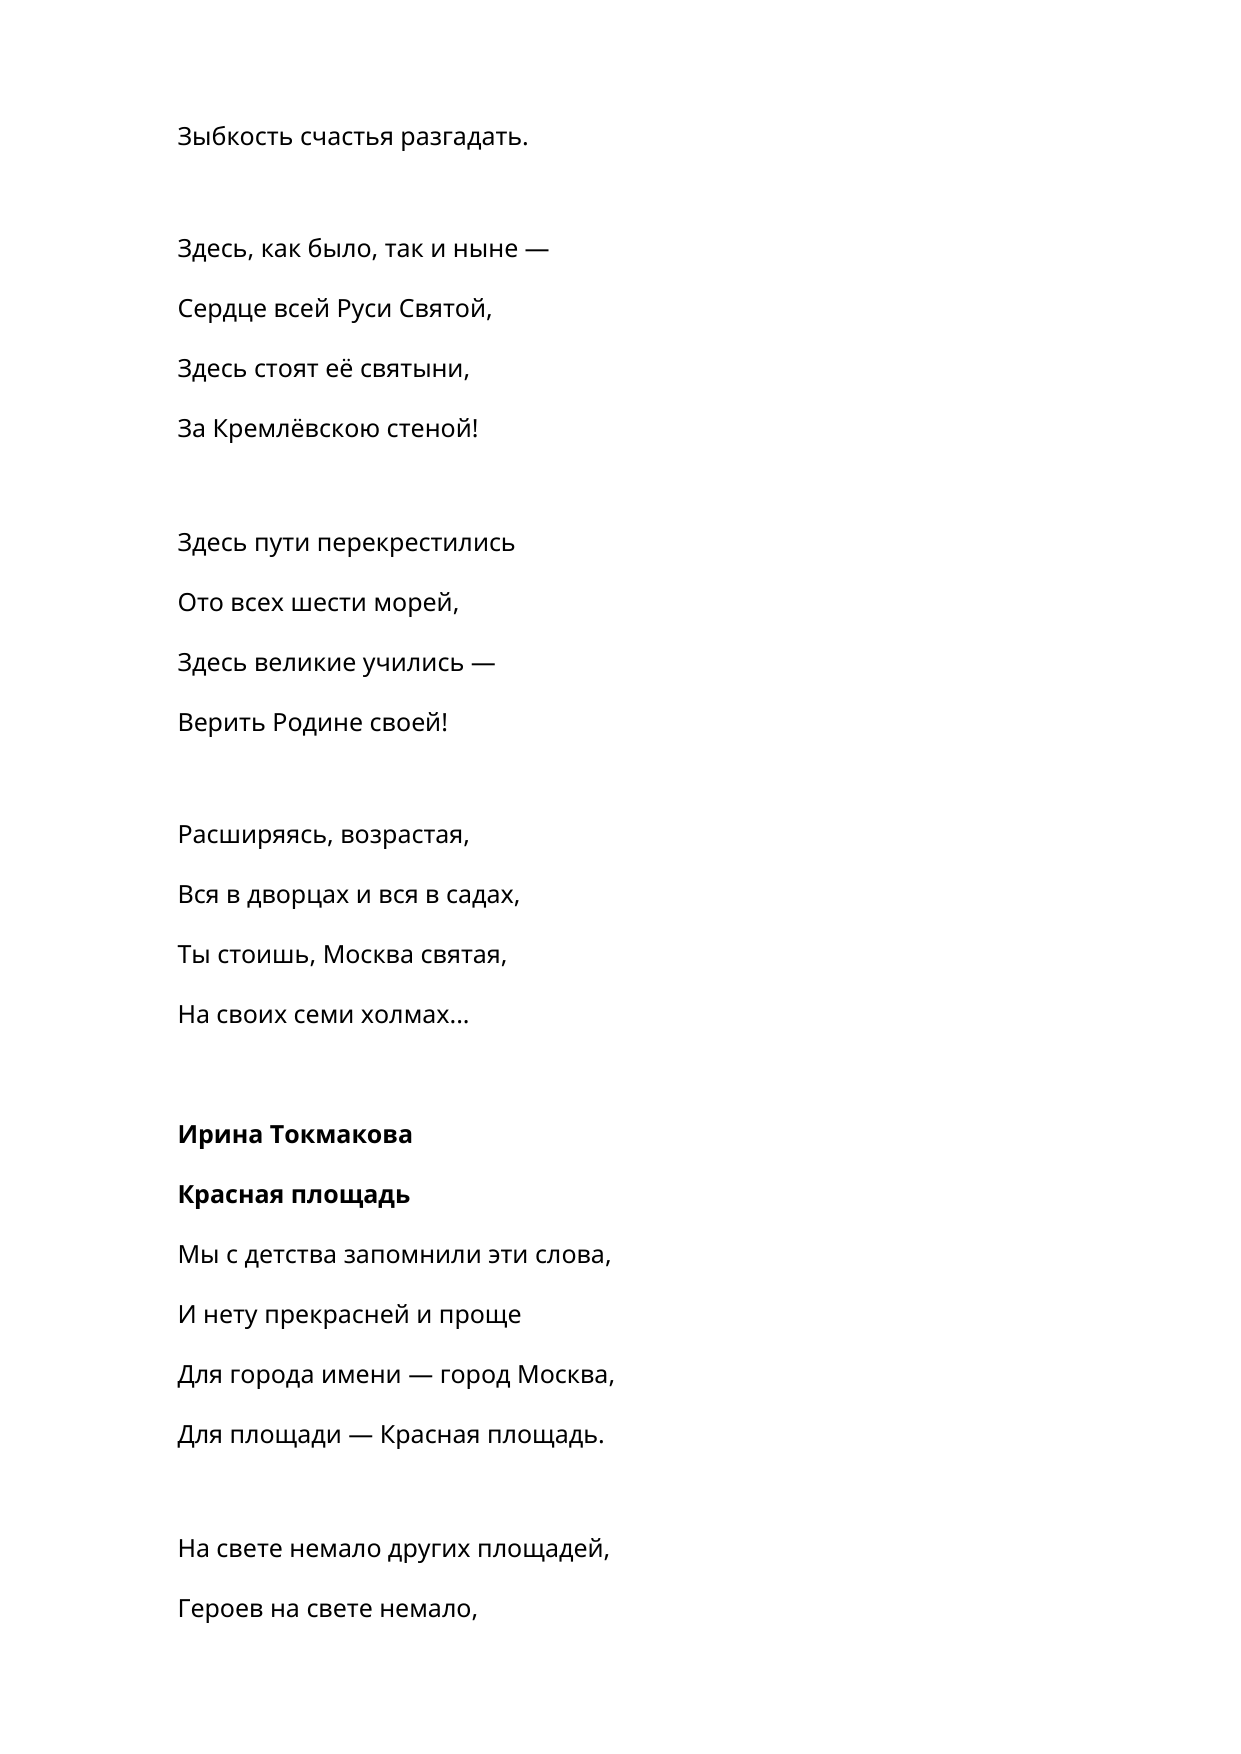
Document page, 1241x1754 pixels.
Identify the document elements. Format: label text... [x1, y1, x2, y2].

text За Кремлёвскою стеной! [177, 411, 1152, 445]
text Героев на свете немало, [177, 1590, 1152, 1624]
text Для города имени — город Москва, [177, 1357, 1152, 1391]
text Верить Родине своей! [177, 704, 1152, 738]
text Здесь стоят её святыни, [177, 351, 1152, 385]
text И нету прекрасней и проще [177, 1297, 1152, 1331]
text Ото всех шести морей, [177, 584, 1152, 618]
text Ты стоишь, Москва святая, [177, 937, 1152, 971]
text На свете немало других площадей, [177, 1530, 1152, 1564]
text Сердце всей Руси Святой, [177, 291, 1152, 325]
text Здесь, как было, так и ныне — [177, 231, 1152, 265]
text Для площади — Красная площадь. [177, 1417, 1152, 1451]
text Красная площадь [177, 1177, 1152, 1211]
text Мы с детства запомнили эти слова, [177, 1237, 1152, 1271]
text Зыбкость счастья разгадать. [177, 118, 1152, 152]
text На своих семи холмах... [177, 997, 1152, 1031]
text Здесь пути перекрестились [177, 524, 1152, 558]
text Вся в дворцах и вся в садах, [177, 877, 1152, 911]
text Здесь великие учились — [177, 644, 1152, 678]
text Расширяясь, возрастая, [177, 817, 1152, 851]
text Ирина Токмакова [177, 1117, 1152, 1151]
